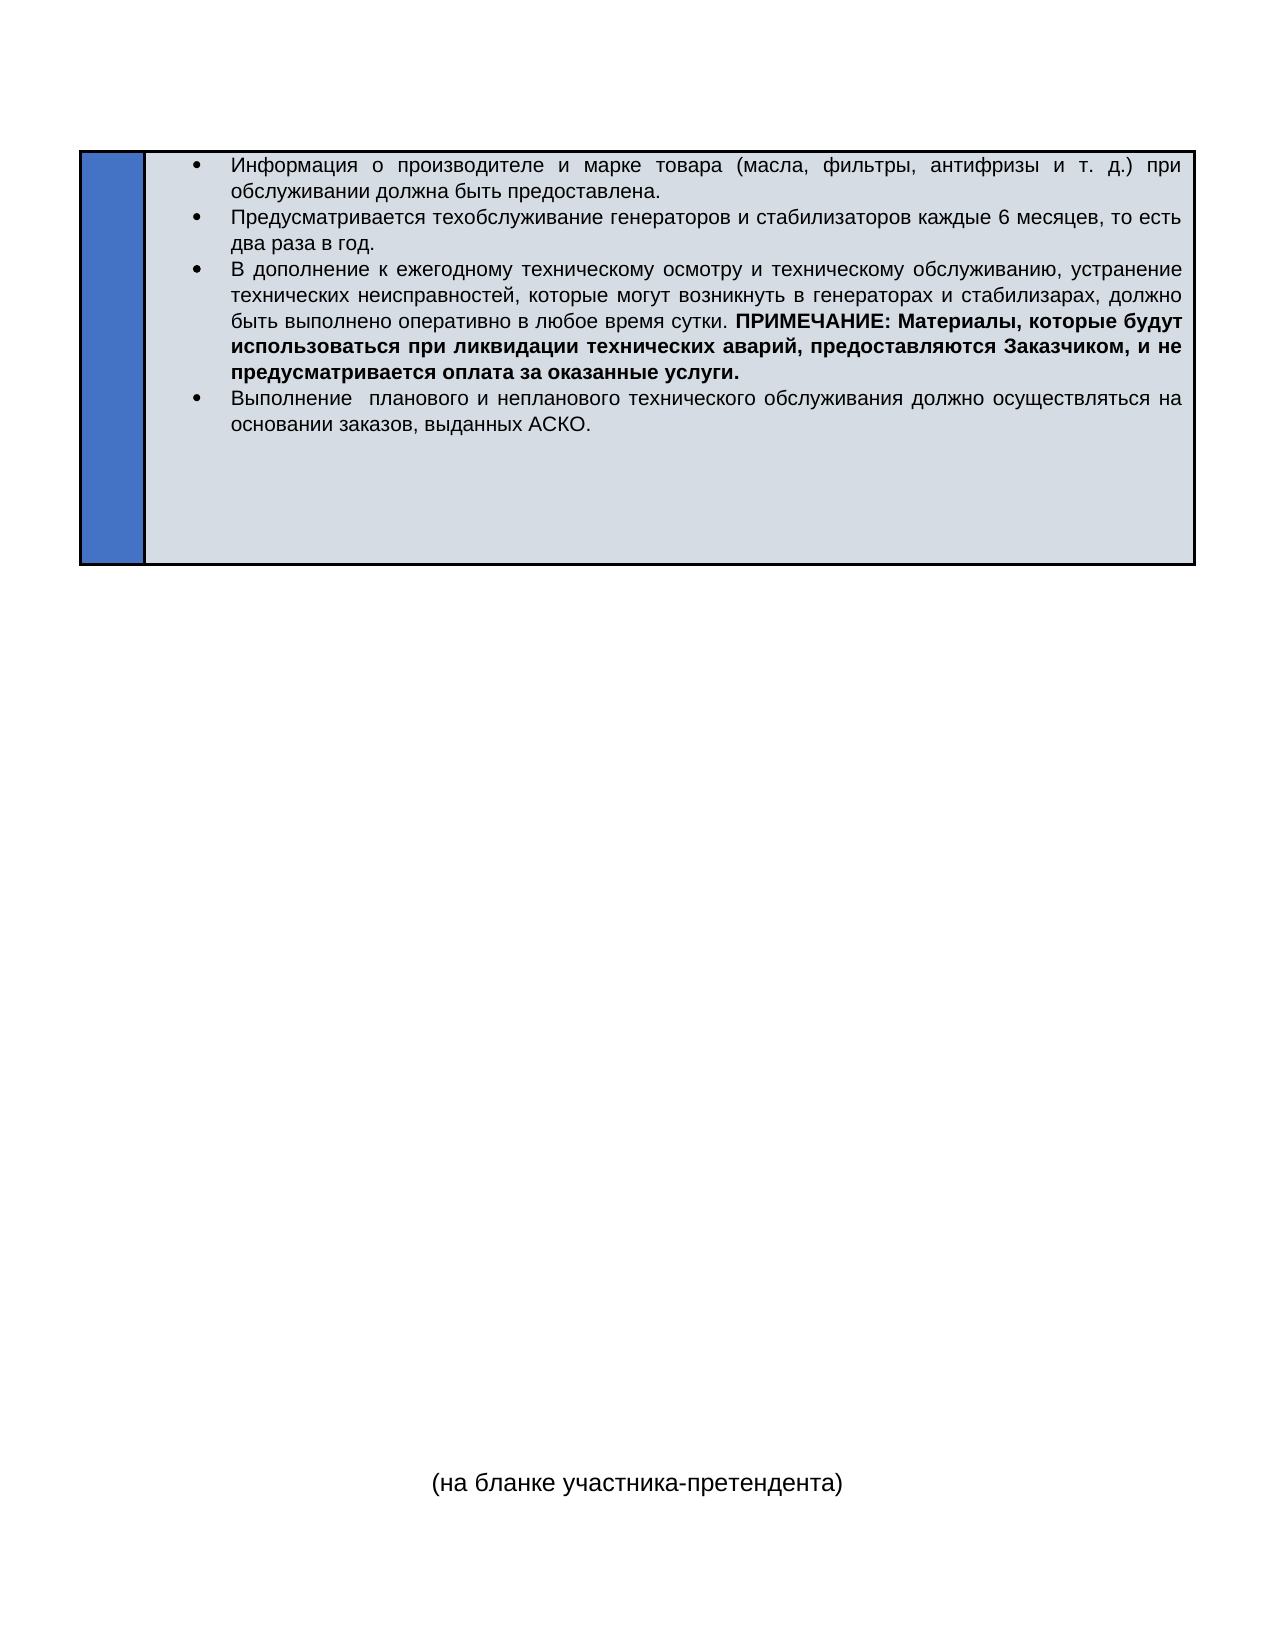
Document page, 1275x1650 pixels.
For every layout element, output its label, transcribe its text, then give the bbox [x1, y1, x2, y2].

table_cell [146, 153, 1193, 563]
table_cell [82, 153, 143, 563]
text (на бланке участника-претендента) [150, 1468, 1125, 1496]
